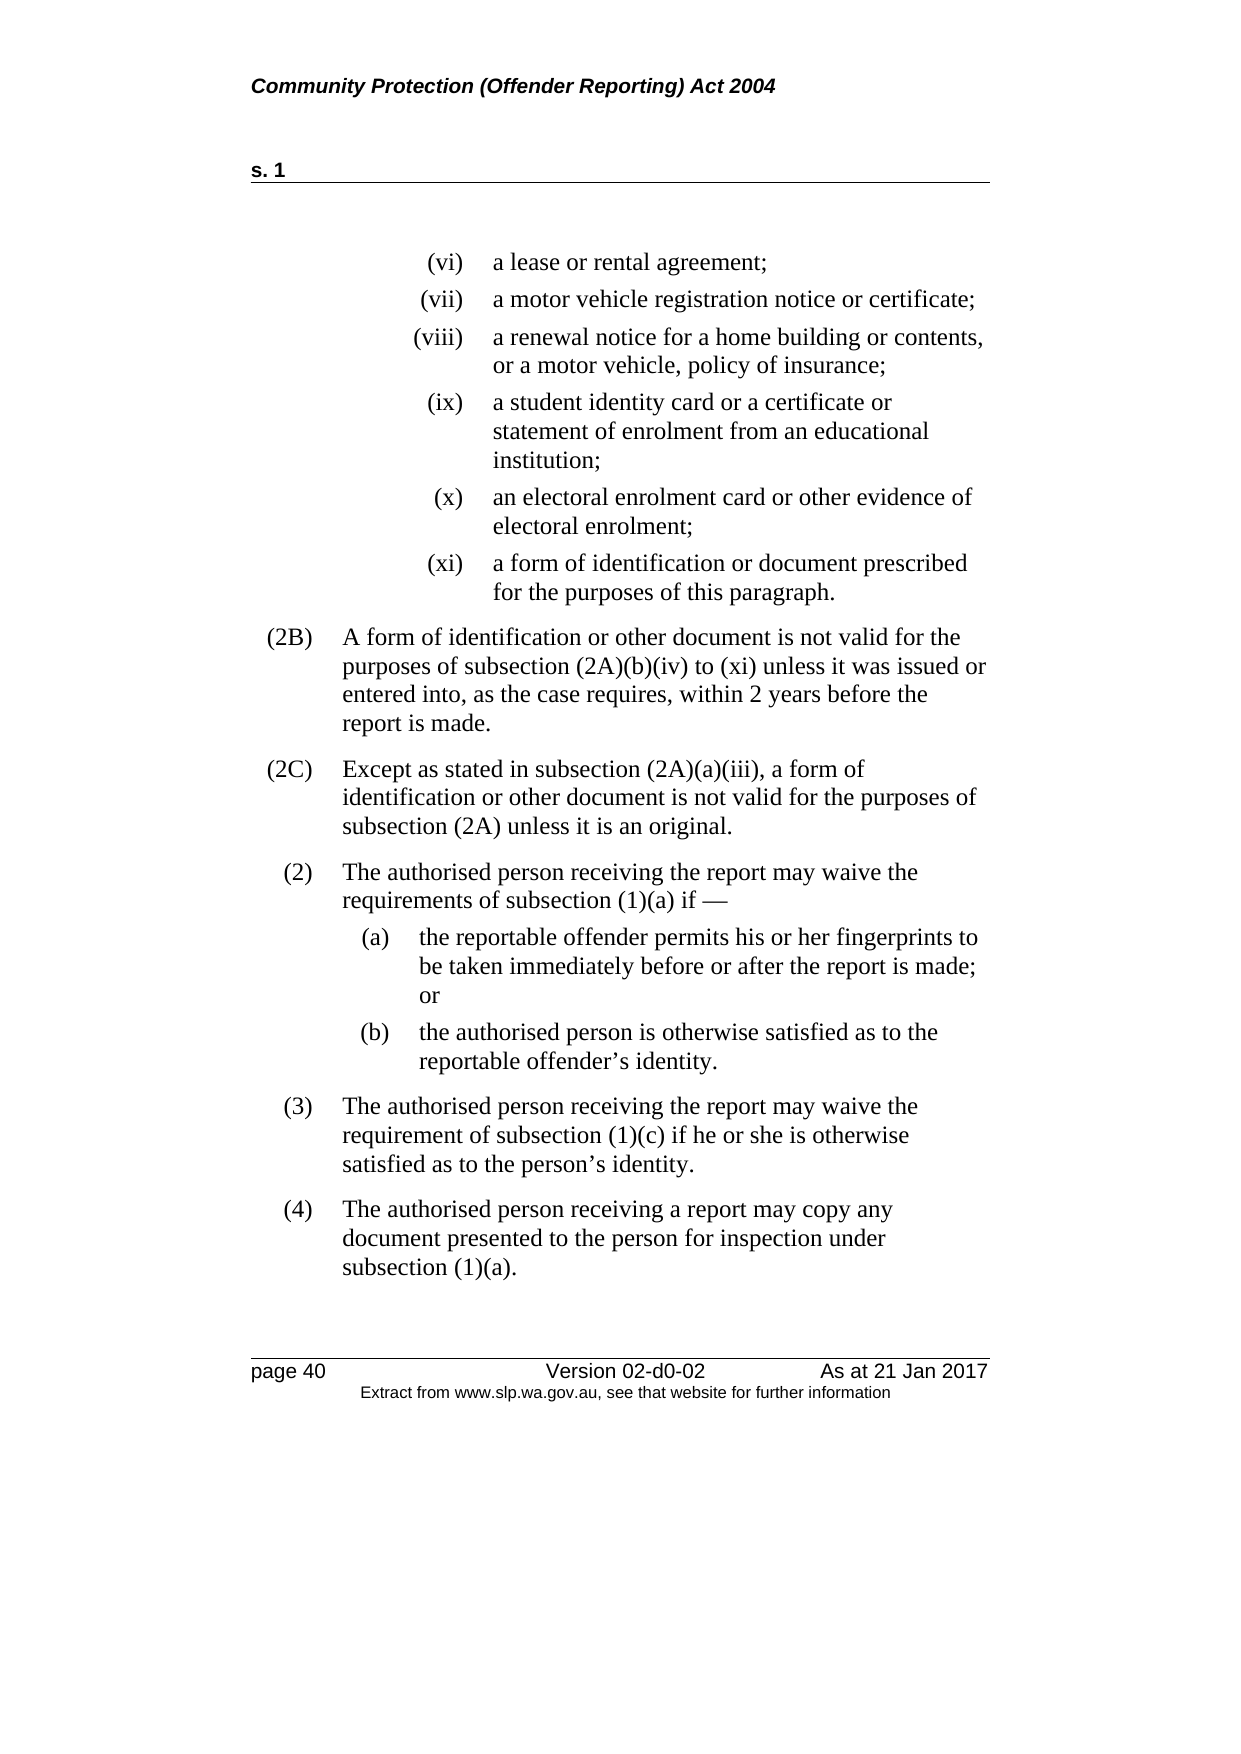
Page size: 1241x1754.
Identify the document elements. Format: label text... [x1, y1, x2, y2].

text (b) the authorised person is otherwise satisfied as to the reportable offender’s identity. [251, 1017, 990, 1074]
text (vii) a motor vehicle registration notice or certificate; [251, 284, 990, 313]
text (2B) A form of identification or other document is not valid for the purposes of subsection (2A)(b)(iv) to (xi) unless it was issued or entered into, as the case requires, within 2 years before the report is made. [251, 622, 990, 737]
text (3) The authorised person receiving the report may waive the requirement of subsection (1)(c) if he or she is otherwise satisfied as to the person’s identity. [251, 1091, 990, 1177]
text (4) The authorised person receiving a report may copy any document presented to the person for inspection under subsection (1)(a). [251, 1194, 990, 1280]
text (x) an electoral enrolment card or other evidence of electoral enrolment; [251, 482, 990, 539]
text (xi) a form of identification or document prescribed for the purposes of this paragraph. [251, 548, 990, 605]
text (2) The authorised person receiving the report may waive the requirements of subsection (1)(a) if — [251, 857, 990, 914]
text (vi) a lease or rental agreement; [251, 247, 990, 276]
text (viii) a renewal notice for a home building or contents, or a motor vehicle, policy of insurance; [251, 322, 990, 379]
text (2C) Except as stated in subsection (2A)(a)(iii), a form of identification or other document is not valid for the purposes of subsection (2A) unless it is an original. [251, 754, 990, 840]
text (ix) a student identity card or a certificate or statement of enrolment from an educational institution; [251, 387, 990, 474]
text (a) the reportable offender permits his or her fingerprints to be taken immediately before or after the report is made; or [251, 922, 990, 1009]
